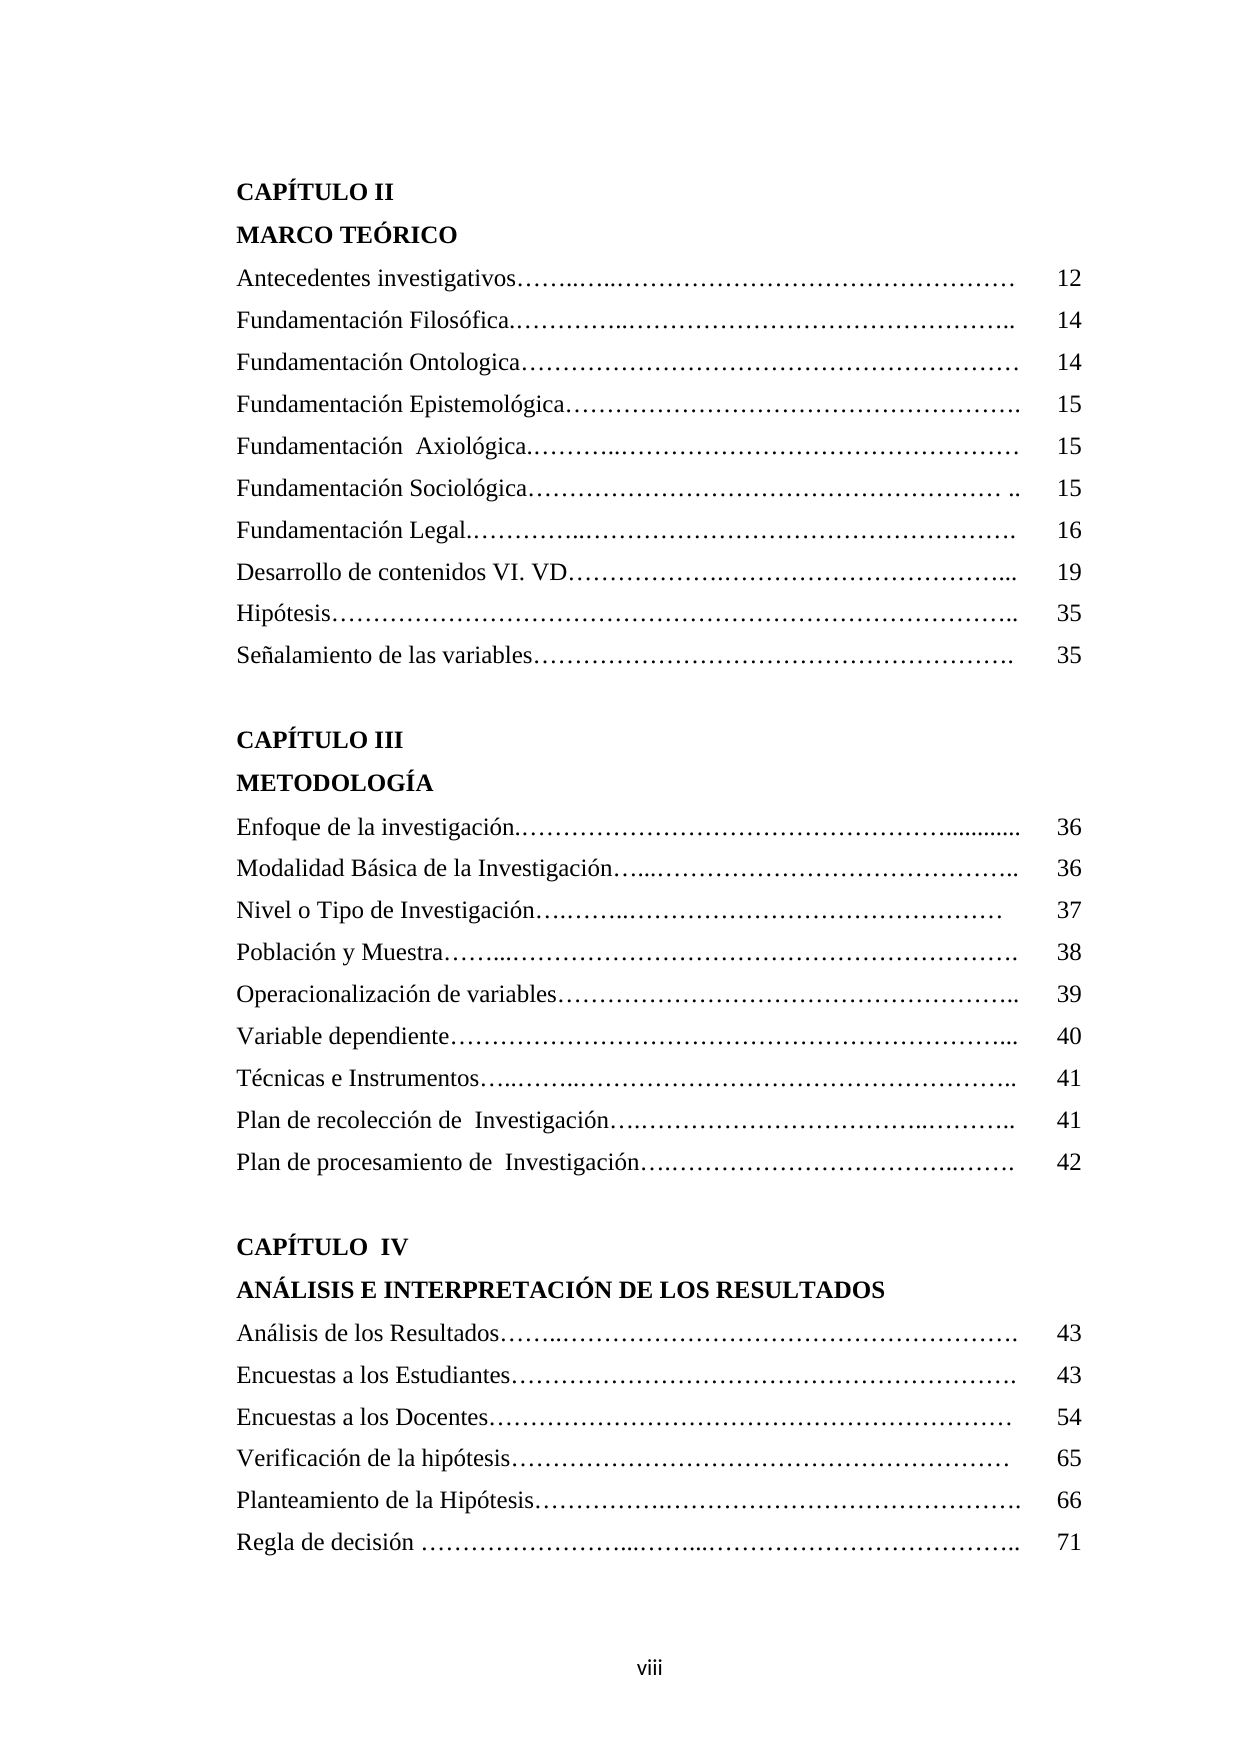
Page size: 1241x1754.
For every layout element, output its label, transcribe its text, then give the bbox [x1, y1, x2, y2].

table_cell 35 [1034, 599, 1093, 640]
table_cell Fundamentación Epistemológica………………………………………………. [225, 389, 1033, 431]
table_cell Fundamentación Legal.…………..……………………………………………. [225, 515, 1033, 557]
table_cell Fundamentación Ontologica…………………………………………………… [225, 347, 1033, 389]
table_cell 38 [1034, 937, 1093, 979]
table_cell Operacionalización de variables……………………………………………….. [225, 979, 1033, 1021]
table_cell 40 [1034, 1021, 1093, 1063]
table_header 36 [1034, 812, 1093, 853]
table_cell Encuestas a los Docentes……………………………………………………… [225, 1402, 1033, 1443]
table_cell Fundamentación Sociológica………………………………………………… .. [225, 473, 1033, 515]
text MARCO TEÓRICO [236, 220, 1063, 249]
table_cell Técnicas e Instrumentos…..……..…………………………………………….. [225, 1063, 1033, 1105]
table_cell Población y Muestra……...……………………………………………………. [225, 937, 1033, 979]
table_cell 15 [1034, 431, 1093, 473]
table_cell Plan de procesamiento de Investigación….……………………………..……. [225, 1147, 1033, 1188]
table_cell Desarrollo de contenidos VI. VD……………….……………………………... [225, 557, 1033, 598]
table_cell 14 [1034, 347, 1093, 389]
table_cell 41 [1034, 1105, 1093, 1147]
table_header Enfoque de la investigación.……………………………………………............ [225, 812, 1033, 853]
table_cell Variable dependiente…………………………………………………………... [225, 1021, 1033, 1063]
table_cell 39 [1034, 979, 1093, 1021]
table_cell 65 [1034, 1444, 1093, 1485]
text CAPÍTULO IV [236, 1232, 1063, 1260]
table_cell Verificación de la hipótesis…………………………………………………… [225, 1444, 1033, 1485]
table_cell Regla de decisión ……………………...……...……………………………….. [225, 1527, 1033, 1569]
table_cell 36 [1034, 854, 1093, 895]
table_cell 42 [1034, 1147, 1093, 1188]
table_cell Nivel o Tipo de Investigación….……..……………………………………… [225, 895, 1033, 937]
table_cell 16 [1034, 515, 1093, 557]
table_cell 15 [1034, 473, 1093, 515]
table_header 12 [1034, 264, 1093, 305]
table_cell 54 [1034, 1402, 1093, 1443]
text CAPÍTULO II [236, 177, 1063, 206]
table_cell Señalamiento de las variables…………………………………………………. [225, 640, 1033, 682]
table_cell 41 [1034, 1063, 1093, 1105]
table_cell 35 [1034, 640, 1093, 682]
table_cell 37 [1034, 895, 1093, 937]
table_header Análisis de los Resultados……..………………………………………………. [225, 1318, 1033, 1360]
table_cell 15 [1034, 389, 1093, 431]
text ANÁLISIS E INTERPRETACIÓN DE LOS RESULTADOS [236, 1275, 1063, 1303]
table_cell Plan de recolección de Investigación….……………………………..……….. [225, 1105, 1033, 1147]
text METODOLOGÍA [236, 768, 1063, 797]
table_header Antecedentes investigativos……..…..………………………………………… [225, 264, 1033, 305]
table_cell 66 [1034, 1485, 1093, 1527]
table_cell 71 [1034, 1527, 1093, 1569]
text CAPÍTULO III [236, 725, 1063, 754]
table_cell Encuestas a los Estudiantes……………………………………………………. [225, 1360, 1033, 1402]
table_cell Planteamiento de la Hipótesis…………….……………………………………. [225, 1485, 1033, 1527]
table_cell 14 [1034, 305, 1093, 347]
table_cell Fundamentación Filosófica.…………..……………………………………….. [225, 305, 1033, 347]
table_cell 19 [1034, 557, 1093, 598]
table_cell Modalidad Básica de la Investigación…...…………………………………….. [225, 854, 1033, 895]
table_cell 43 [1034, 1360, 1093, 1402]
table_cell Hipótesis……………………………………………………………………….. [225, 599, 1033, 640]
table_cell Fundamentación Axiológica.………..………………………………………… [225, 431, 1033, 473]
table_header 43 [1034, 1318, 1093, 1360]
